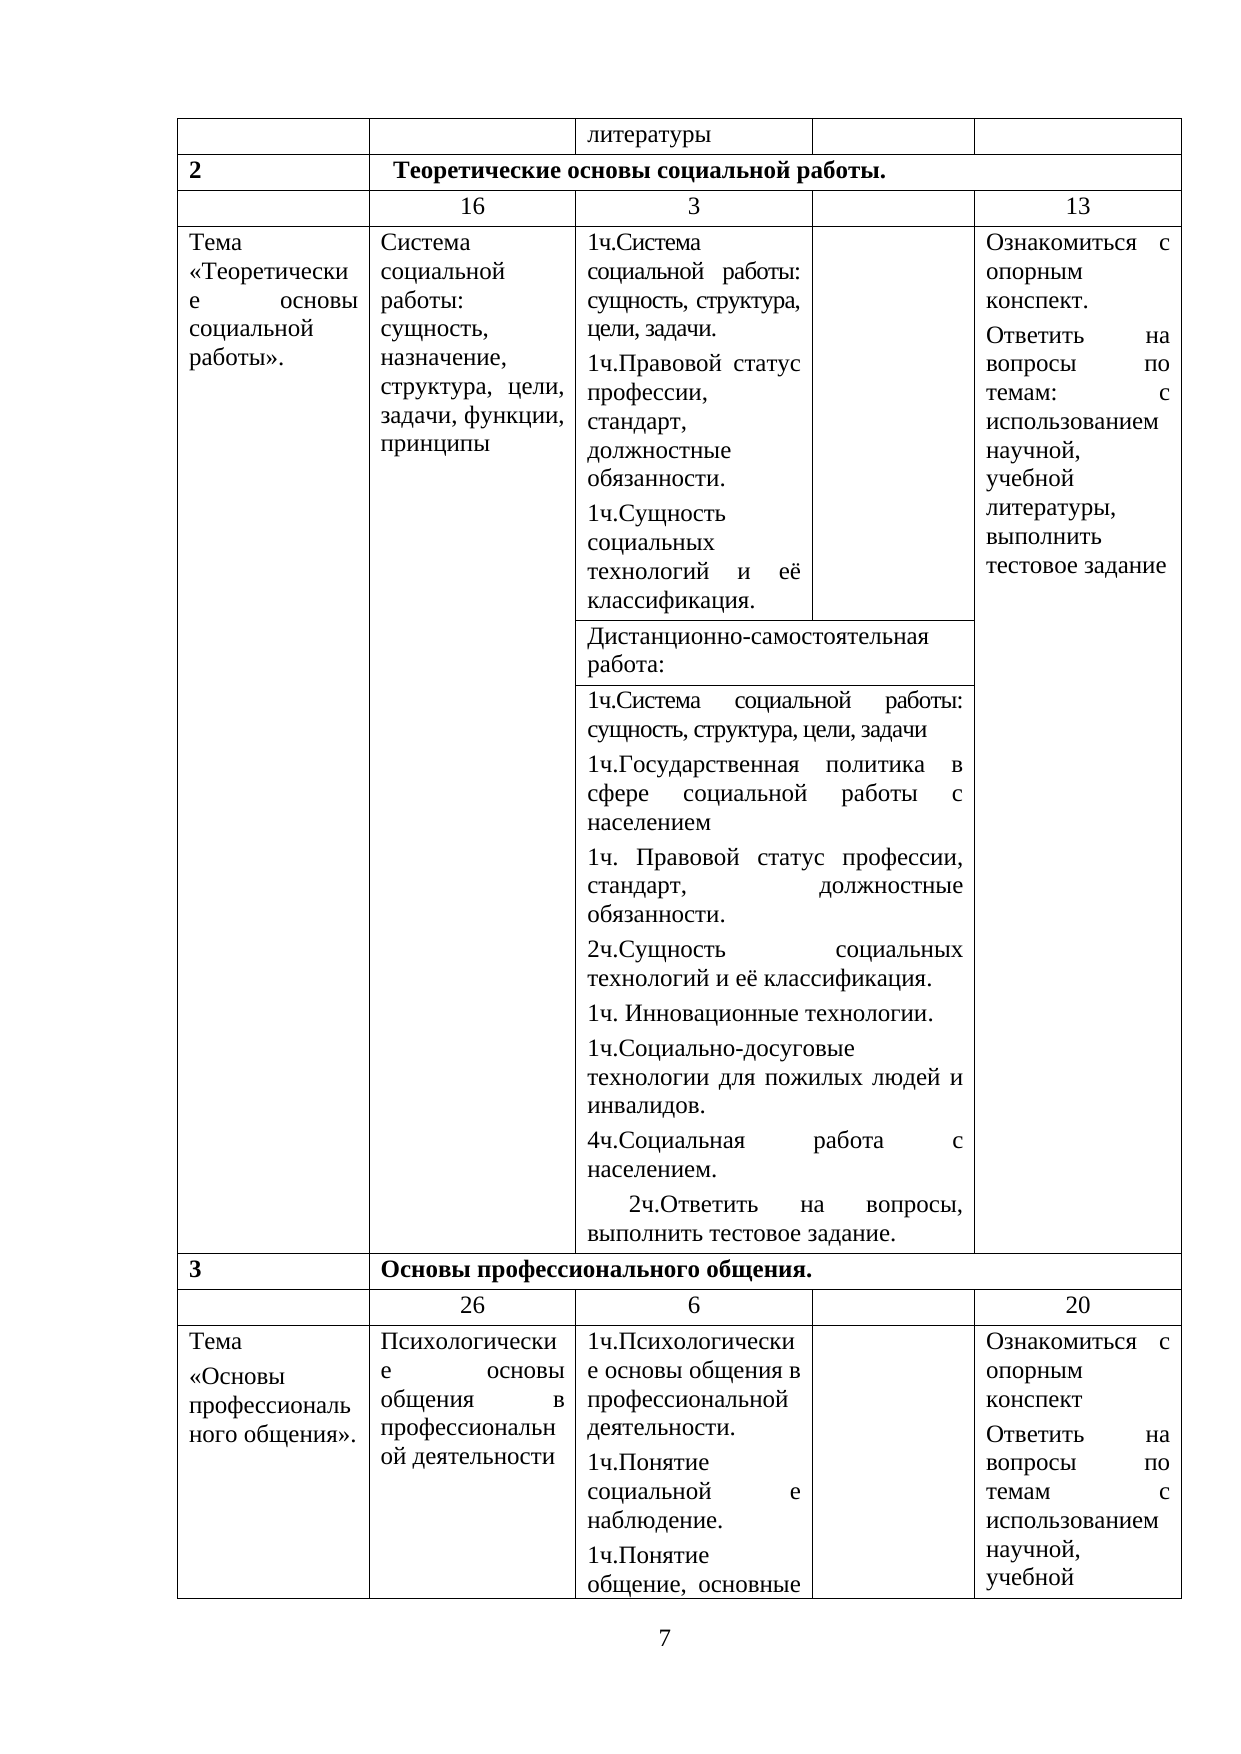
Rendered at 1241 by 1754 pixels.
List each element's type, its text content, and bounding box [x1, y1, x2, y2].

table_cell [178, 1326, 369, 1597]
table_cell [178, 1290, 369, 1325]
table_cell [370, 1326, 575, 1597]
table_cell 3 [178, 1254, 369, 1289]
table_cell 1ч.Система социальной работы: сущность, структура, цели, задачи. 1ч.Правовой статус профессии, стандарт, должностные обязанности. 1ч.Сущность социальных технологий и её классификация. [576, 227, 812, 620]
table_cell [813, 1290, 974, 1325]
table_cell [576, 119, 812, 154]
table_cell Тема «Теоретические основы социальной работы». [178, 227, 369, 1253]
table_cell 2 [178, 155, 369, 190]
table_cell 1ч.Система социальной работы: сущность, структура, цели, задачи 1ч.Государственная политика в сфере социальной работы с населением 1ч. Правовой статус профессии, стандарт, должностные обязанности. 2ч.Сущность социальных технологий и её классификация. 1ч. Инновационные технологии. 1ч.Социально-досуговые технологии для пожилых людей и инвалидов. 4ч.Социальная работа с населением. 2ч.Ответить на вопросы, выполнить тестовое задание. [576, 686, 974, 1253]
table_cell [813, 227, 974, 620]
table_cell Основы профессионального общения. [370, 1254, 1181, 1289]
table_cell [975, 1326, 1181, 1597]
table_cell Теоретические основы социальной работы. [370, 155, 1181, 190]
table_cell [813, 1326, 974, 1597]
table_cell [813, 119, 974, 154]
table_cell 6 [576, 1290, 812, 1325]
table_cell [576, 1326, 812, 1597]
table_cell 3 [576, 191, 812, 226]
table_cell [813, 191, 974, 226]
table_cell 20 [975, 1290, 1181, 1325]
table_cell [178, 191, 369, 226]
table_cell 26 [370, 1290, 575, 1325]
table_cell Дистанционно-самостоятельная работа: [576, 621, 974, 684]
table_cell 16 [370, 191, 575, 226]
table_cell 13 [975, 191, 1181, 226]
table_cell Система социальной работы: сущность, назначение, структура, цели, задачи, функции, принципы [370, 227, 575, 1253]
table_cell Ознакомиться с опорным конспект. Ответить на вопросы по темам: с использованием научной, учебной литературы, выполнить тестовое задание [975, 227, 1181, 1253]
